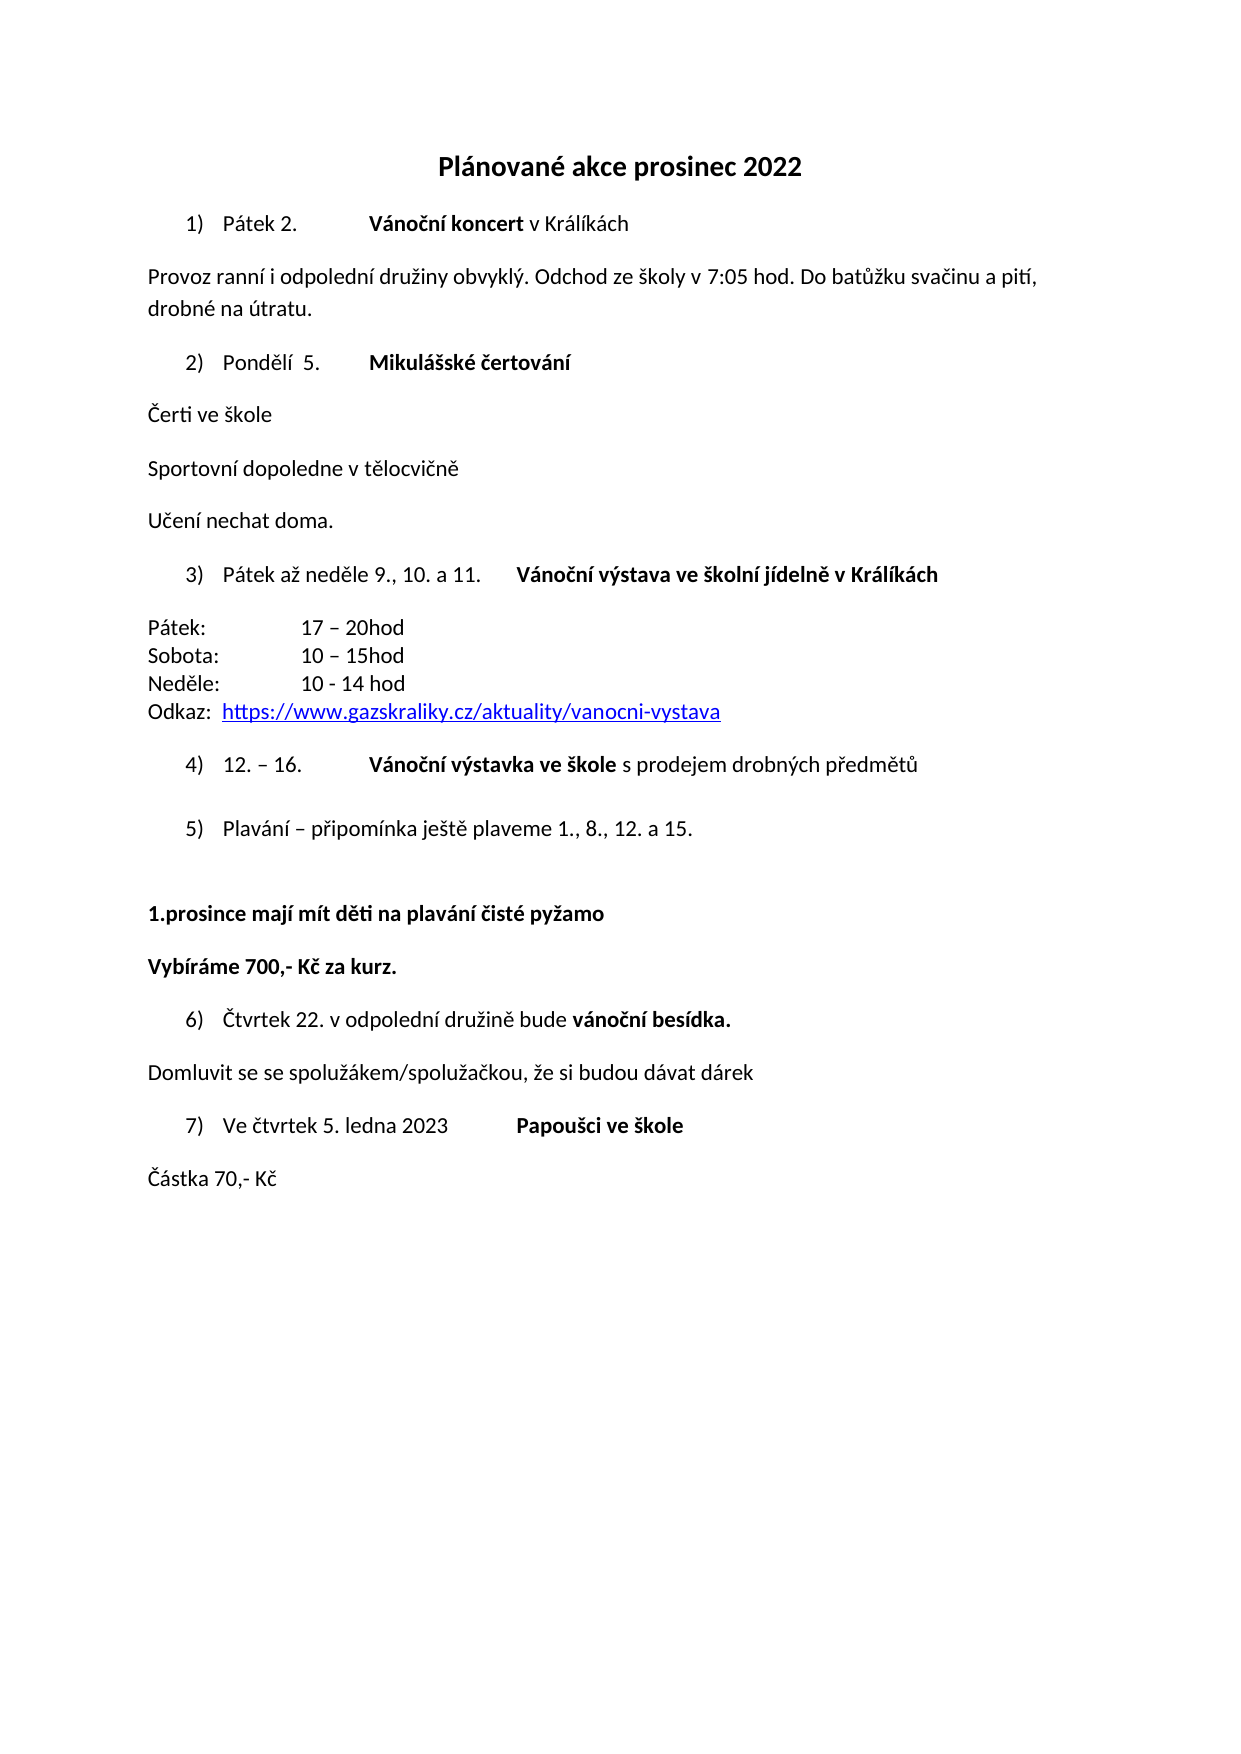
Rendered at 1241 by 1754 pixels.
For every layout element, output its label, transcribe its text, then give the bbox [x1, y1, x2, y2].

text Sportovní dopoledne v tělocvičně [148, 454, 1093, 482]
text Neděle: 10 - 14 hod [148, 669, 1093, 697]
text Odkaz: https://www.gazskraliky.cz/aktuality/vanocni-vystava [148, 697, 1093, 725]
text Čerti ve škole [148, 401, 1093, 429]
text 1.prosince mají mít děti na plavání čisté pyžamo [148, 899, 1093, 927]
text Sobota: 10 – 15hod [148, 641, 1093, 669]
text Pátek: 17 – 20hod [148, 613, 1093, 641]
text Vybíráme 700,- Kč za kurz. [148, 952, 1093, 980]
list 12. – 16. Vánoční výstavka ve škole s prodejem drobných předmětů [185, 750, 1093, 778]
list Čtvrtek 22. v odpolední družině bude vánoční besídka. [185, 1005, 1093, 1033]
list Pondělí 5. Mikulášské čertování [185, 348, 1093, 376]
text Učení nechat doma. [148, 507, 1093, 535]
text Plánované akce prosinec 2022 [148, 148, 1093, 183]
text Částka 70,- Kč [148, 1164, 1093, 1192]
text Provoz ranní i odpolední družiny obvyklý. Odchod ze školy v 7:05 hod. Do batůžku svačinu a pití, drobné na útratu. [148, 262, 1093, 323]
list Pátek až neděle 9., 10. a 11. Vánoční výstava ve školní jídelně v Králíkách [185, 560, 1093, 588]
list Ve čtvrtek 5. ledna 2023 Papoušci ve škole [185, 1111, 1093, 1139]
list Plavání – připomínka ještě plaveme 1., 8., 12. a 15. [185, 814, 1093, 842]
list Pátek 2. Vánoční koncert v Králíkách [185, 209, 1093, 237]
text Domluvit se se spolužákem/spolužačkou, že si budou dávat dárek [148, 1058, 1093, 1086]
